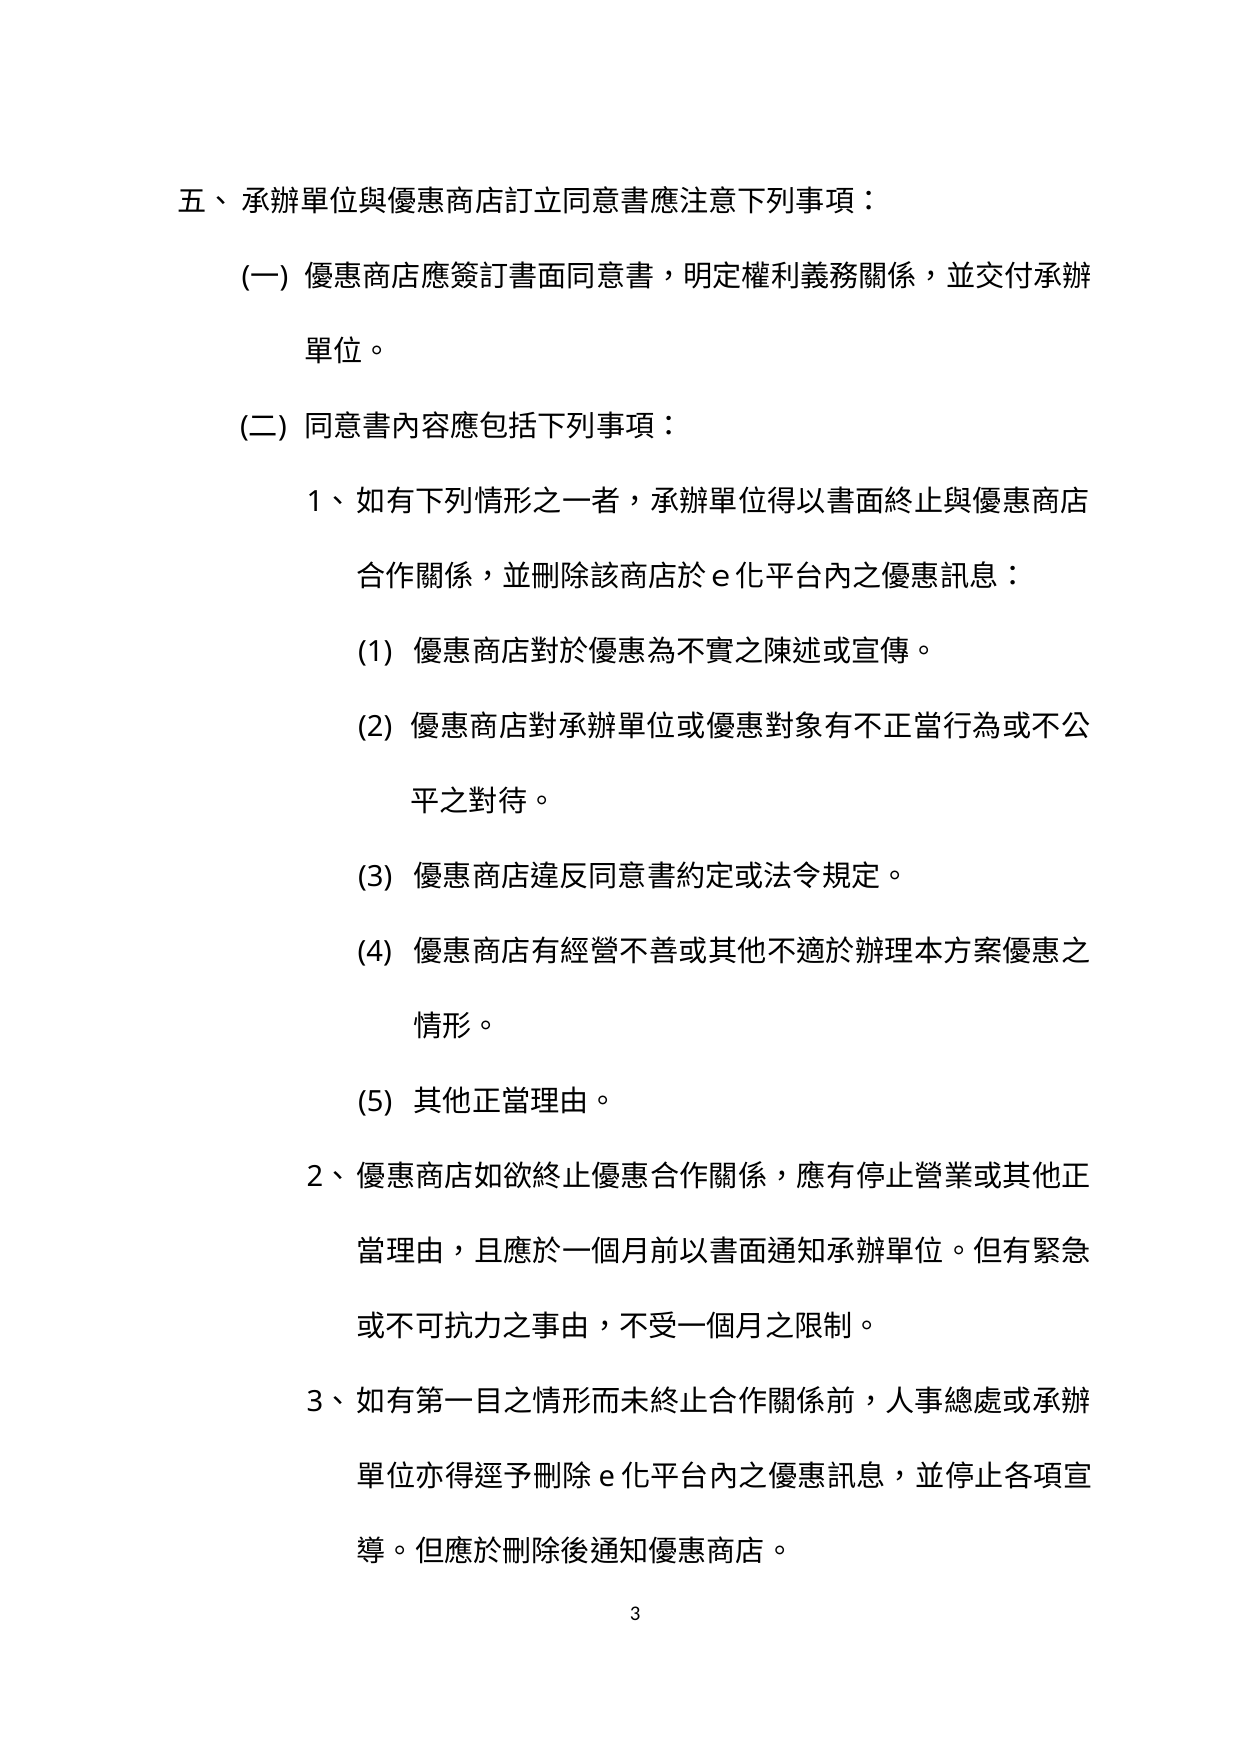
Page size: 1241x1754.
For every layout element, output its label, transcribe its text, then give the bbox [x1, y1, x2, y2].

list 同意書內容應包括下列事項： [240, 386, 1092, 461]
list 如有第一目之情形而未終止合作關係前，人事總處或承辦單位亦得逕予刪除e化平台內之優惠訊息，並停止各項宣導。但應於刪除後通知優惠商店。 [306, 1361, 1092, 1586]
list 優惠商店如欲終止優惠合作關係，應有停止營業或其他正當理由，且應於一個月前以書面通知承辦單位。但有緊急或不可抗力之事由，不受一個月之限制。 [306, 1136, 1092, 1361]
list 優惠商店對承辦單位或優惠對象有不正當行為或不公平之對待。 [358, 686, 1092, 836]
list 優惠商店有經營不善或其他不適於辦理本方案優惠之情形。 [357, 911, 1092, 1061]
list 承辦單位與優惠商店訂立同意書應注意下列事項： [177, 161, 1092, 236]
list 優惠商店對於優惠為不實之陳述或宣傳。 [327, 611, 1092, 686]
list 其他正當理由。 [327, 1061, 1092, 1136]
list 優惠商店違反同意書約定或法令規定。 [327, 836, 1092, 911]
list 優惠商店應簽訂書面同意書，明定權利義務關係，並交付承辦單位。 [241, 236, 1092, 386]
list 如有下列情形之一者，承辦單位得以書面終止與優惠商店合作關係，並刪除該商店於ｅ化平台內之優惠訊息： [306, 461, 1092, 611]
